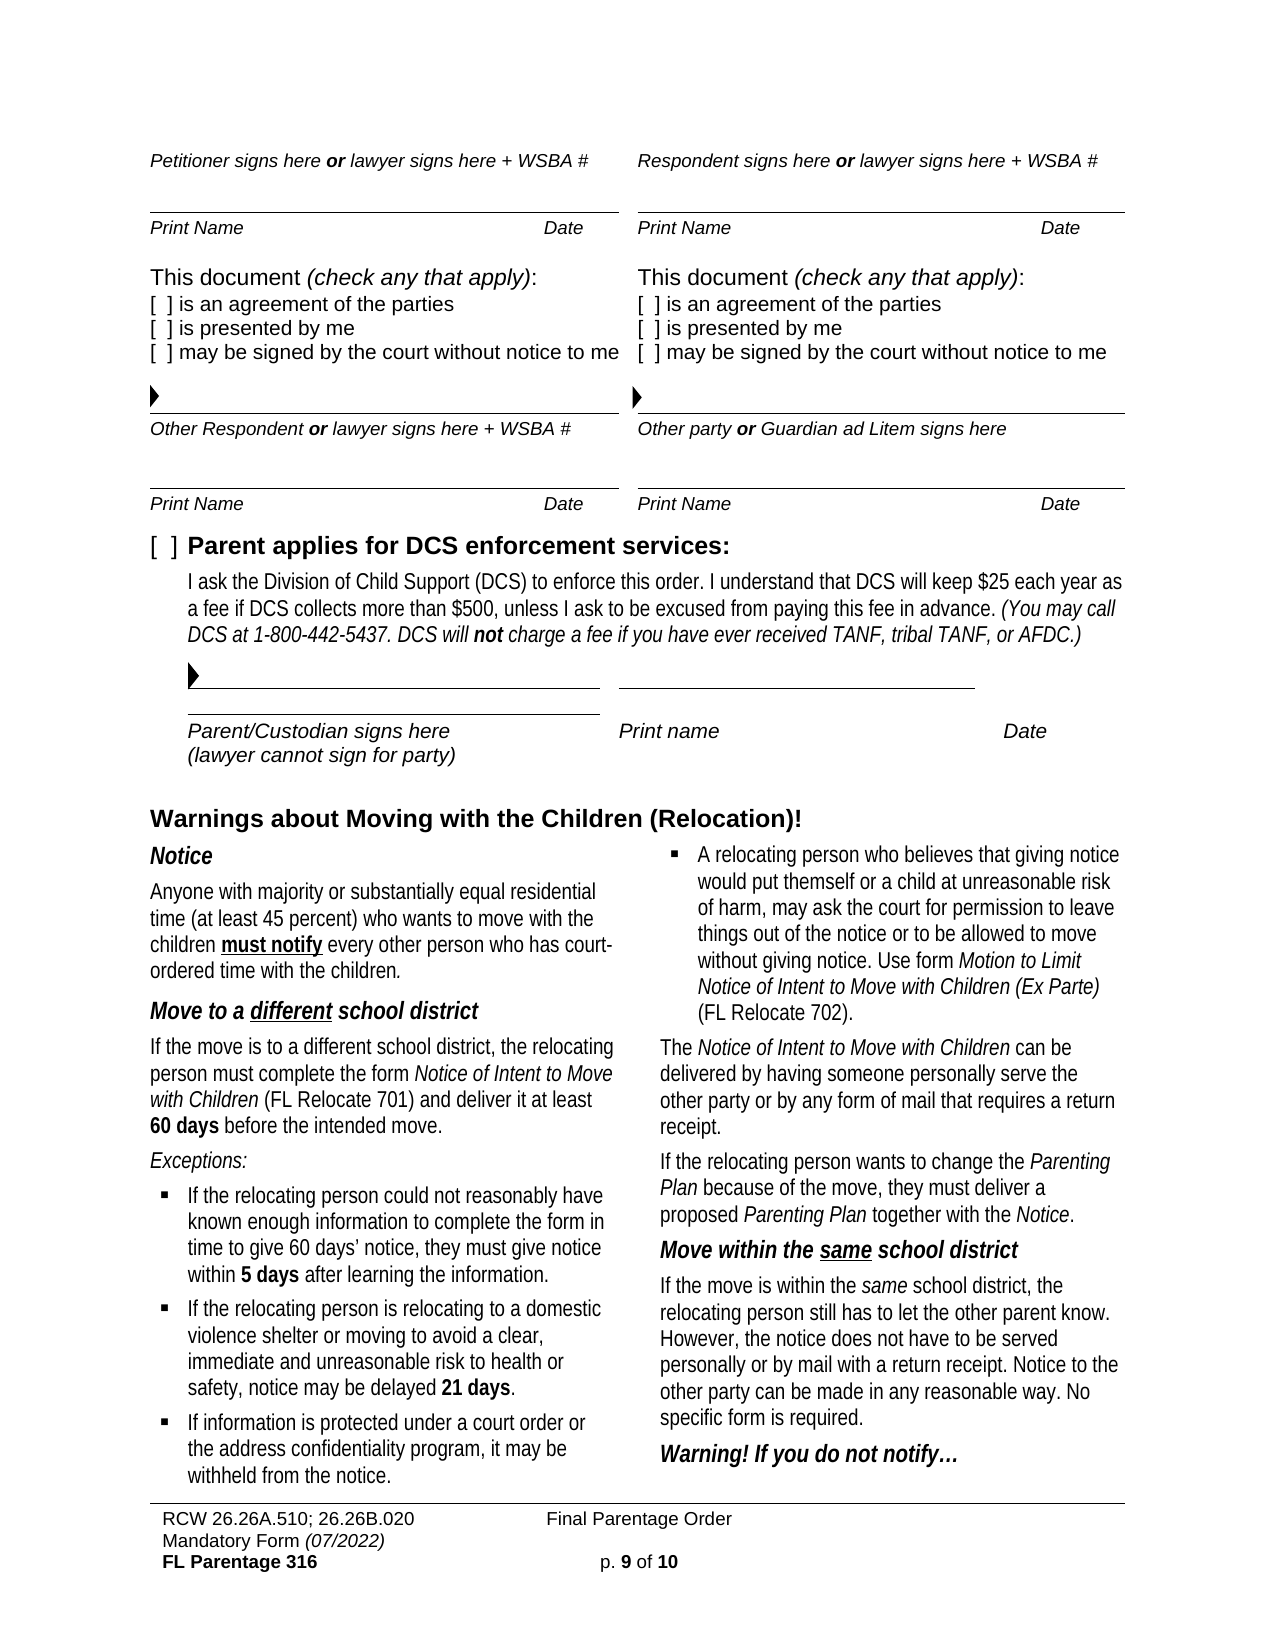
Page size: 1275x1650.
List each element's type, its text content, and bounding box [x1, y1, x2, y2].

list If the relocating person is relocating to a domestic violence shelter or moving to avoid a clear, immediate and unreasonable risk to health or safety, notice may be delayed 21 days. [159, 1295, 615, 1401]
text Move to a different school district [150, 996, 615, 1025]
text Exceptions: [150, 1147, 615, 1173]
text If the move is to a different school district, the relocating person must complete the form Notice of Intent to Move with Children (FL Relocate 701) and deliver it at least 60 days before the intended move. [150, 1033, 615, 1138]
list If the relocating person could not reasonably have known enough information to complete the form in time to give 60 days’ notice, they must give notice within 5 days after learning the information. [159, 1182, 615, 1287]
text Warnings about Moving with the Children (Relocation)! [150, 804, 1125, 833]
text [ ] Parent applies for DCS enforcement services: [150, 531, 1125, 560]
text [ ] may be signed by the court without notice to me [ ] may be signed by the court without notice to me [150, 340, 1125, 364]
text [ ] is presented by me [ ] is presented by me [150, 316, 1125, 340]
text Print Name Date Print Name Date [150, 217, 1125, 238]
text I ask the Division of Child Support (DCS) to enforce this order. I understand that DCS will keep $25 each year as a fee if DCS collects more than $500, unless I ask to be excused from paying this fee in advance. (You may call DCS at 1-800-442-5437. DCS will not charge a fee if you have ever received TANF, tribal TANF, or AFDC.) [187, 568, 1125, 647]
list A relocating person who believes that giving notice would put themself or a child at unreasonable risk of harm, may ask the court for permission to leave things out of the notice or to be allowed to move without giving notice. Use form Motion to Limit Notice of Intent to Move with Children (Ex Parte) (FL Relocate 702). [669, 841, 1125, 1026]
text Notice [150, 841, 615, 870]
text Move within the same school district [660, 1235, 1125, 1264]
text Print Name Date Print Name Date [150, 493, 1125, 514]
text Anyone with majority or substantially equal residential time (at least 45 percent) who wants to move with the children must notify every other person who has court-ordered time with the children. [150, 878, 615, 984]
text Warning! If you do not notify… [660, 1439, 1125, 1467]
text Other Respondent or lawyer signs here + WSBA # Other party or Guardian ad Litem signs here [150, 418, 1125, 439]
text [ ] is an agreement of the parties [ ] is an agreement of the parties [150, 292, 1125, 316]
text The Notice of Intent to Move with Children can be delivered by having someone personally serve the other party or by any form of mail that requires a return receipt. [660, 1034, 1125, 1139]
text If the relocating person wants to change the Parenting Plan because of the move, they must deliver a proposed Parenting Plan together with the Notice. [660, 1148, 1125, 1227]
text This document (check any that apply): This document (check any that apply): [150, 263, 1125, 290]
list If information is protected under a court order or the address confidentiality program, it may be withheld from the notice. [159, 1409, 615, 1488]
text Petitioner signs here or lawyer signs here + WSBA # Respondent signs here or lawyer signs here + WSBA # [150, 150, 1125, 172]
text If the move is within the same school district, the relocating person still has to let the other parent know. However, the notice does not have to be served personally or by mail with a return receipt. Notice to the other party can be made in any reasonable way. No specific form is required. [660, 1272, 1125, 1430]
text Parent/Custodian signs here Print name Date (lawyer cannot sign for party) [187, 719, 1125, 767]
